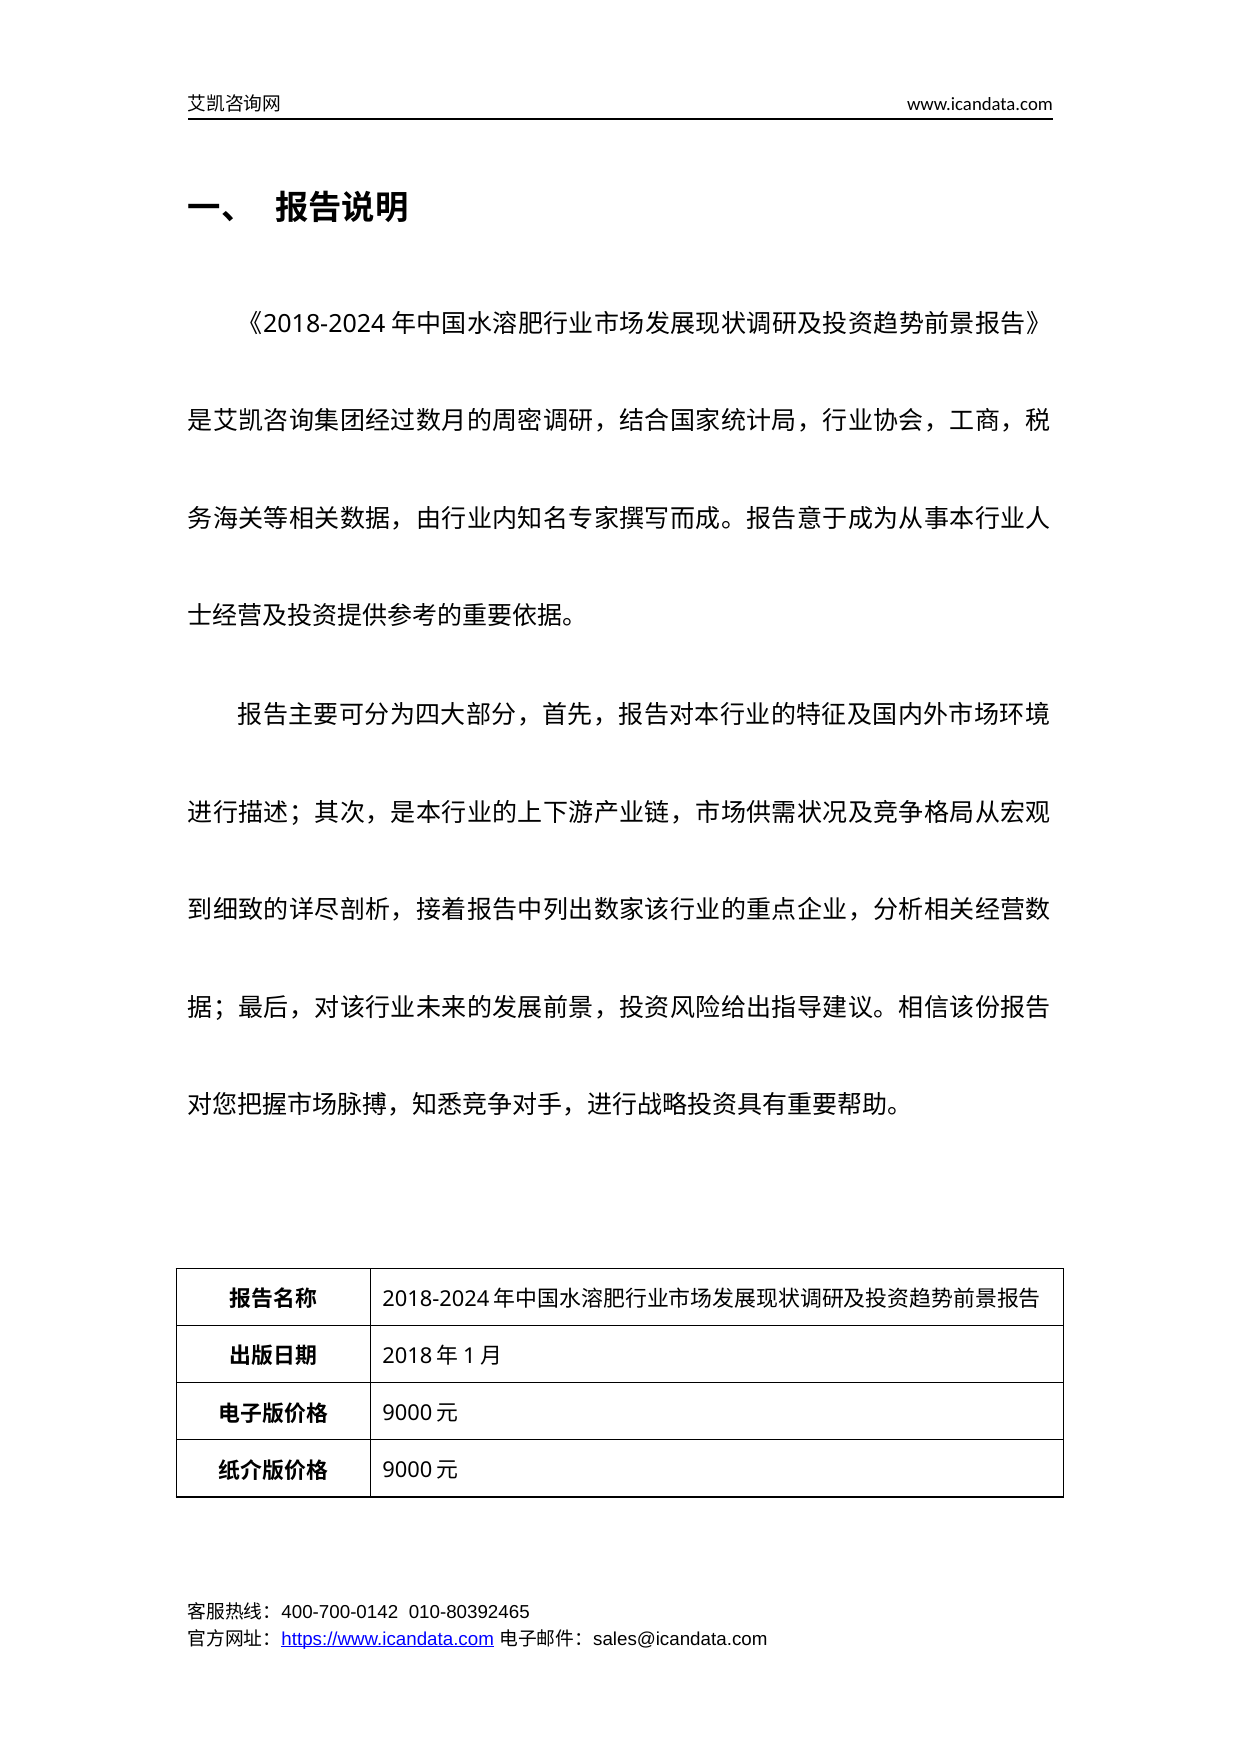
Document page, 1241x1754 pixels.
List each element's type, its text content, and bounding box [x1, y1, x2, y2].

table_cell 出版日期 [177, 1326, 370, 1382]
table_cell 9000元 [371, 1440, 1063, 1496]
text 《2018-2024年中国水溶肥行业市场发展现状调研及投资趋势前景报告》是艾凯咨询集团经过数月的周密调研，结合国家统计局，行业协会，工商，税务海关等相关数据，由行业内知名专家撰写而成。报告意于成为从事本行业人士经营及投资提供参考的重要依据。 [187, 289, 1053, 646]
text 报告主要可分为四大部分，首先，报告对本行业的特征及国内外市场环境进行描述；其次，是本行业的上下游产业链，市场供需状况及竞争格局从宏观到细致的详尽剖析，接着报告中列出数家该行业的重点企业，分析相关经营数据；最后，对该行业未来的发展前景，投资风险给出指导建议。相信该份报告对您把握市场脉搏，知悉竞争对手，进行战略投资具有重要帮助。 [187, 681, 1053, 1136]
table_cell 电子版价格 [177, 1383, 370, 1439]
table_cell 9000元 [371, 1383, 1063, 1439]
subtitle 报告说明 [187, 172, 1053, 237]
table_header 报告名称 [177, 1269, 370, 1325]
table_cell 2018年1月 [371, 1326, 1063, 1382]
table_cell 纸介版价格 [177, 1440, 370, 1496]
table_header 2018-2024年中国水溶肥行业市场发展现状调研及投资趋势前景报告 [371, 1269, 1063, 1325]
